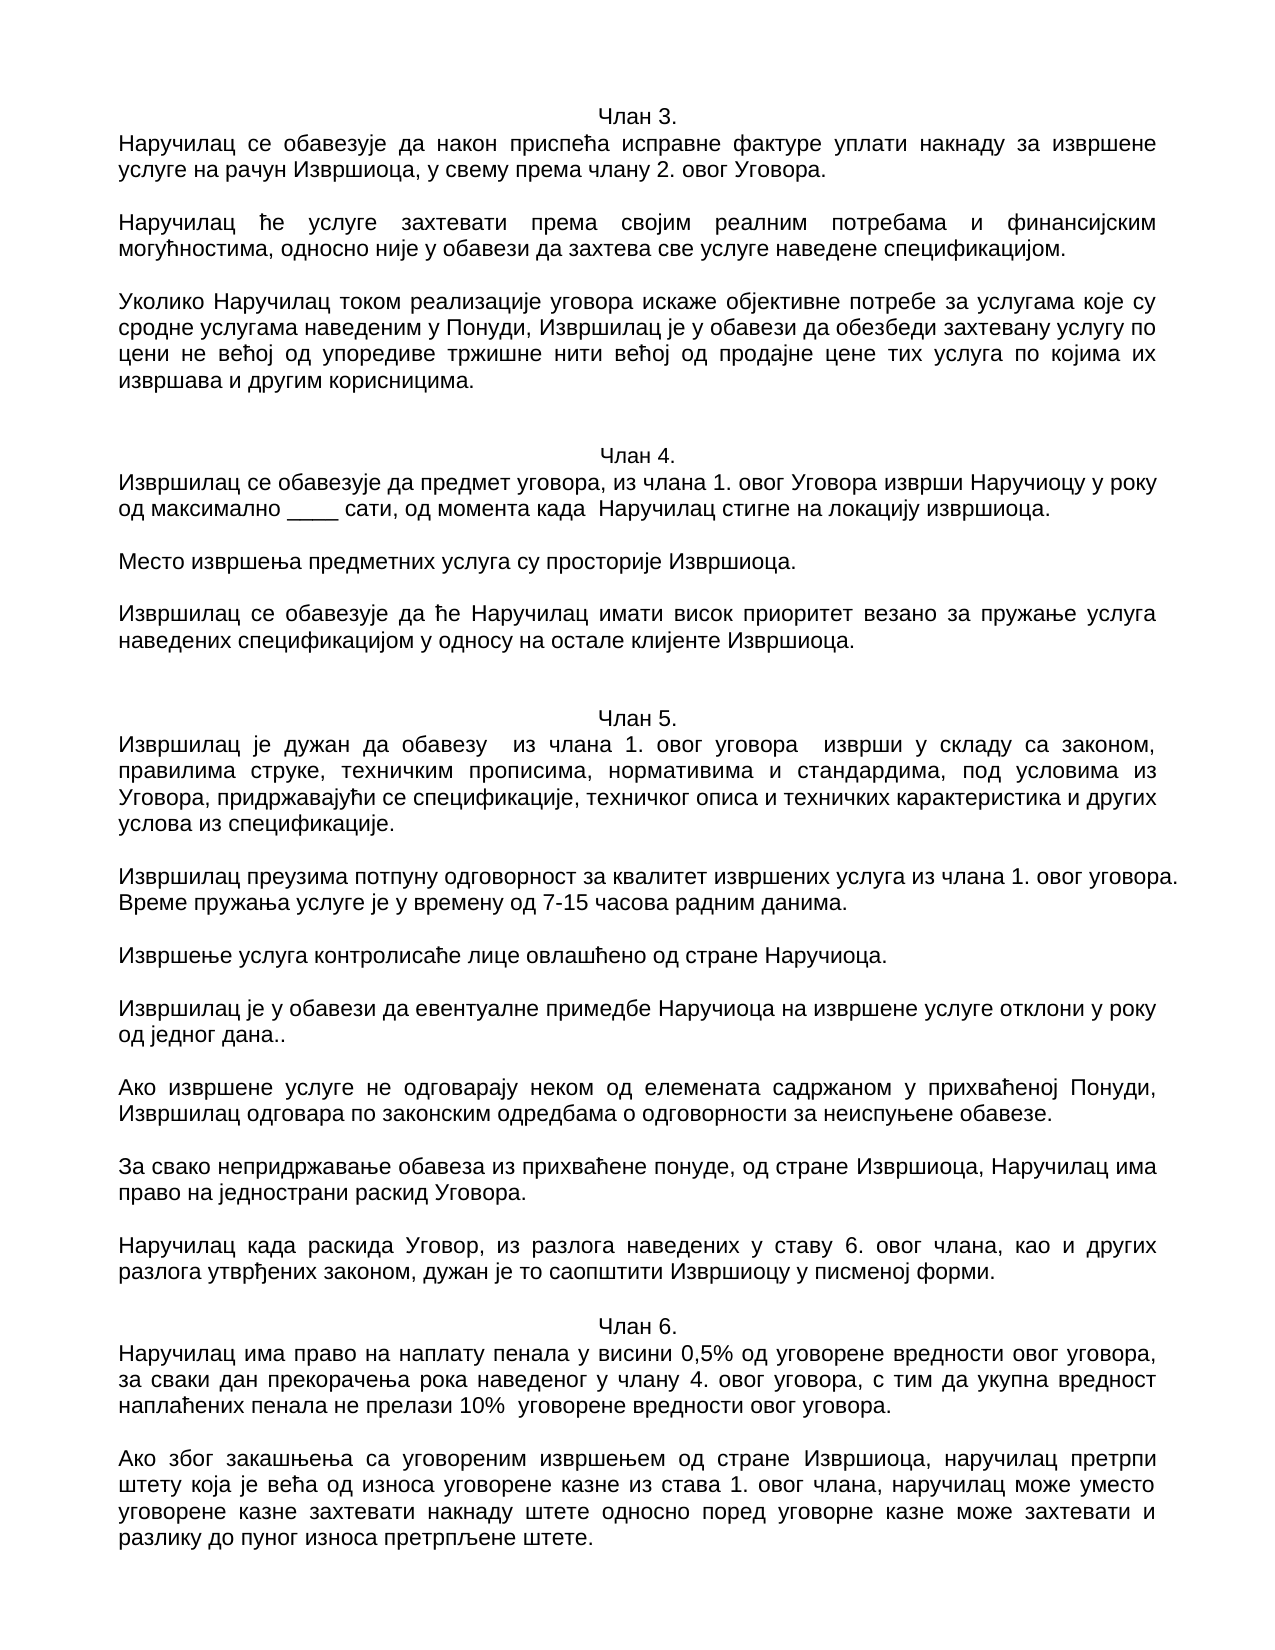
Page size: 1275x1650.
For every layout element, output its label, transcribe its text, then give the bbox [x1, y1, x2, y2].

text Време пружања услуге је у времену од 7-15 часова радним данима. [118, 889, 1157, 916]
text Ако због закашњења са уговореним извршењем од стране Извршиоца, наручилац претрпи штету која је већа од износа уговорене казне из става 1. овог члана, наручилац може уместо уговорене казне захтевати накнаду штете односно поред уговорне казне може захтевати и разлику до пуног износа претрпљене штете. [118, 1445, 1157, 1550]
text Извршилац је дужан да обавезу из члана 1. овог уговора изврши у складу са законом, правилима струке, техничким прописима, нормативима и стандардима, под условима из Уговора, придржавајући се спецификације, техничког описа и техничких карактеристика и других услова из спецификације. [118, 731, 1157, 836]
text Извршење услуга контролисаће лице овлашћено од стране Наручиоца. [118, 942, 1157, 968]
text Члан 5. [118, 705, 1157, 731]
text За свако непридржавање обавеза из прихваћене понуде, од стране Извршиоца, Наручилац има право на једнострани раскид Уговора. [118, 1153, 1157, 1205]
text Извршилац се обавезује да ће Наручилац имати висок приоритет везано за пружање услуга наведених спецификацијом у односу на остале клијенте Извршиоца. [118, 600, 1157, 653]
text Наручилац има право на наплату пенала у висини 0,5% од уговорене вредности овог уговора, за сваки дан прекорачења рока наведеног у члану 4. овог уговора, с тим да укупна вредност наплаћених пенала не прелази 10% уговорене вредности овог уговора. [118, 1339, 1157, 1419]
text Извршилац преузима потпуну одговорност за квалитет извршених услуга из члана 1. овог уговора. [118, 863, 1197, 889]
text Наручилац ће услуге захтевати према својим реалним потребама и финансијским могућностима, односно није у обавези да захтева све услуге наведене спецификацијом. [118, 208, 1157, 261]
text Место извршења предметних услуга су просторије Извршиоца. [118, 548, 1157, 574]
text Наручилац када раскида Уговор, из разлога наведених у ставу 6. овог члана, као и других разлога утврђених законом, дужан је то саопштити Извршиоцу у писменој форми. [118, 1232, 1157, 1284]
text Уколико Наручилац током реализације уговора искаже објективне потребе за услугама које су сродне услугама наведеним у Понуди, Извршилац је у обавези да обезбеди захтевану услугу по цени не већој од упоредиве тржишне нити већој од продајне цене тих услуга по којима их извршава и другим корисницима. [118, 288, 1157, 393]
text Извршилац се обавезује да предмет уговора, из члана 1. овог Уговора изврши Наручиоцу у року од максимално ____ сати, од момента када Наручилац стигне на локацију извршиоца. [118, 469, 1157, 521]
text Извршилац је у обавези да евентуалне примедбе Наручиоца на извршене услуге отклони у року од једног дана.. [118, 994, 1157, 1047]
text Ако извршене услуге не одговарају неком од елемената садржаном у прихваћеној Понуди, Извршилац одговара по законским одредбама о одговорности за неиспуњене обавезе. [118, 1074, 1157, 1126]
text Члан 4. [118, 443, 1157, 469]
text Члан 3. [118, 103, 1157, 129]
text Наручилац се обавезује да након приспећа исправне фактуре уплати накнаду за извршене услуге на рачун Извршиоца, у свему према члану 2. овог Уговора. [118, 129, 1157, 182]
text Члан 6. [118, 1313, 1157, 1339]
